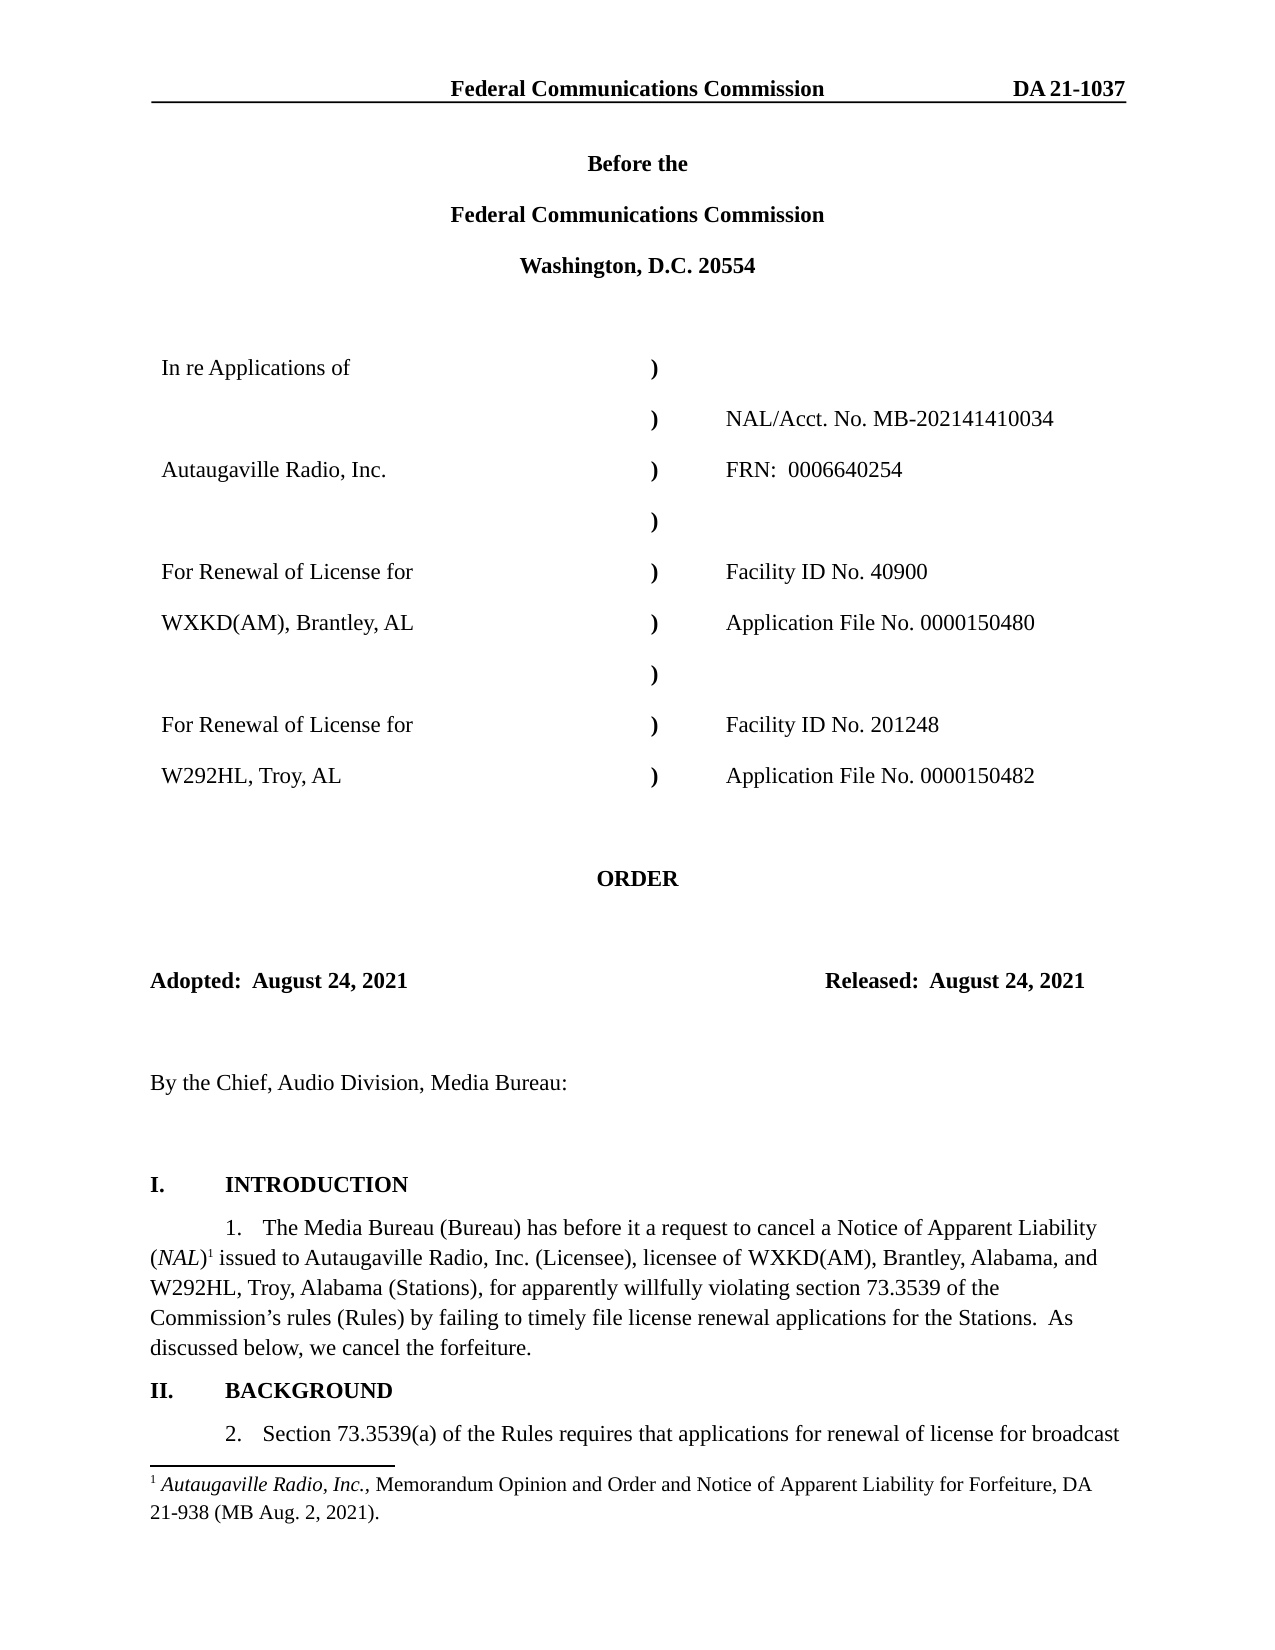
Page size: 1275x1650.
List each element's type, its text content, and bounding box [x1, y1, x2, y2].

text By the Chief, Audio Division, Media Bureau: [150, 1069, 1125, 1095]
subtitle BACKGROUND [150, 1377, 1125, 1403]
table_header ) ) ) ) ) ) ) ) ) [639, 354, 714, 813]
text Washington, D.C. 20554 [150, 252, 1125, 278]
text ORDER [150, 864, 1125, 891]
text Federal Communications Commission [150, 201, 1125, 227]
text Before the [150, 150, 1125, 176]
subtitle INTRODUCTION [150, 1171, 1125, 1197]
table_header NAL/Acct. No. MB-202141410034 FRN: 0006640254 Facility ID No. 40900 Application File No. 0000150480 Facility ID No. 201248 Application File No. 0000150482 [714, 354, 1155, 813]
table_header In re Applications of Autaugaville Radio, Inc. For Renewal of License for WXKD(AM), Brantley, AL For Renewal of License for W292HL, Troy, AL [150, 354, 639, 813]
text Adopted: August 24, 2021 Released: August 24, 2021 [150, 967, 1125, 993]
text The Media Bureau (Bureau) has before it a request to cancel a Notice of Apparent Liability (NAL) issued to Autaugaville Radio, Inc. (Licensee), licensee of WXKD(AM), Brantley, Alabama, and W292HL, Troy, Alabama (Stations), for apparently willfully violating section 73.3539 of the Commission’s rules (Rules) by failing to timely file license renewal applications for the Stations. As discussed below, we cancel the forfeiture. [150, 1213, 1125, 1361]
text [150, 1420, 1125, 1446]
